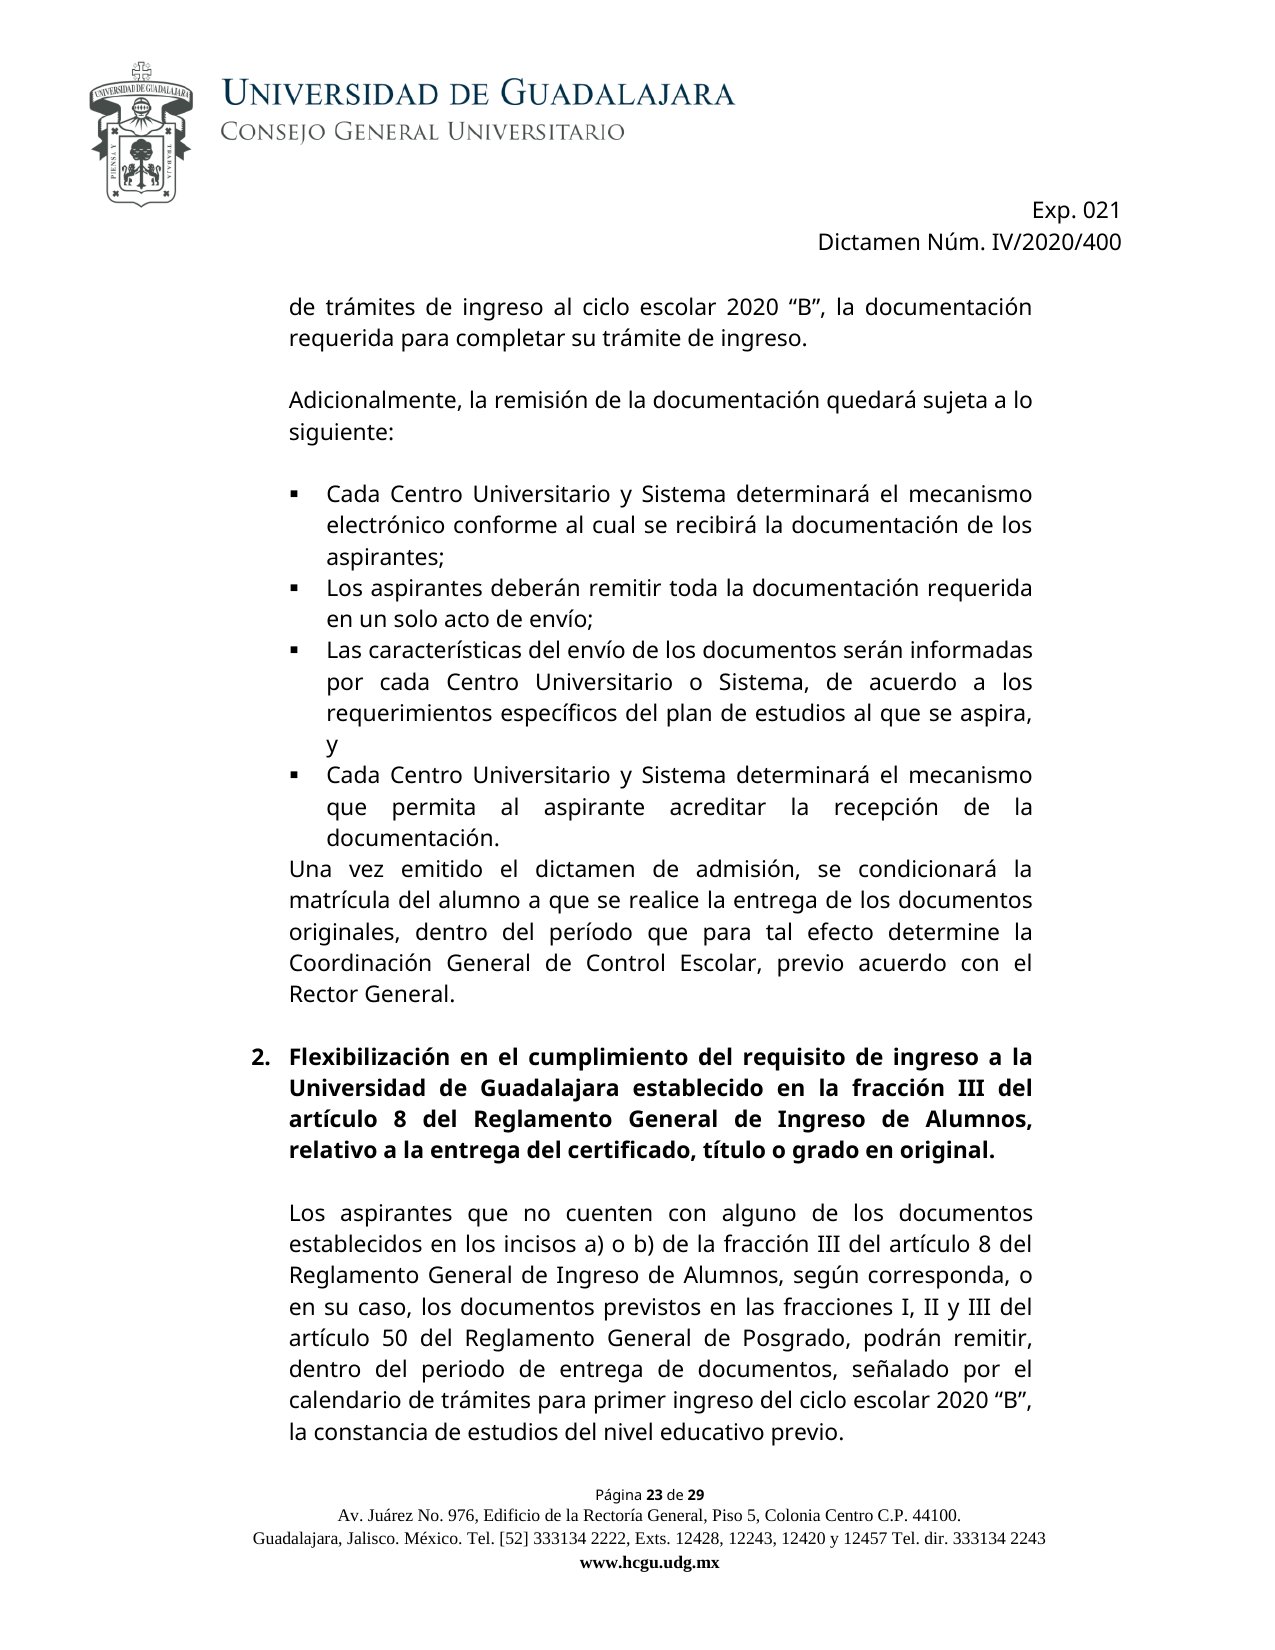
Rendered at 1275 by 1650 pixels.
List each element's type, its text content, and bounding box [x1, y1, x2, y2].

text Adicionalmente, la remisión de la documentación quedará sujeta a lo siguiente: [288, 384, 1034, 447]
list Las características del envío de los documentos serán informadas por cada Centro Universitario o Sistema, de acuerdo a los requerimientos específicos del plan de estudios al que se aspira, y [288, 634, 1034, 759]
list Los aspirantes deberán remitir toda la documentación requerida en un solo acto de envío; [288, 572, 1034, 634]
list Flexibilización en el cumplimiento del requisito de ingreso a la Universidad de Guadalajara establecido en la fracción III del artículo 8 del Reglamento General de Ingreso de Alumnos, relativo a la entrega del certificado, título o grado en original. [251, 1041, 1034, 1166]
text Los aspirantes que no cuenten con alguno de los documentos establecidos en los incisos a) o b) de la fracción III del artículo 8 del Reglamento General de Ingreso de Alumnos, según corresponda, o en su caso, los documentos previstos en las fracciones I, II y III del artículo 50 del Reglamento General de Posgrado, podrán remitir, dentro del periodo de entrega de documentos, señalado por el calendario de trámites para primer ingreso del ciclo escolar 2020 “B”, la constancia de estudios del nivel educativo previo. [288, 1197, 1034, 1447]
picture [1, 1, 1274, 268]
list Cada Centro Universitario y Sistema determinará el mecanismo que permita al aspirante acreditar la recepción de la documentación. [288, 759, 1034, 853]
text Una vez emitido el dictamen de admisión, se condicionará la matrícula del alumno a que se realice la entrega de los documentos originales, dentro del período que para tal efecto determine la Coordinación General de Control Escolar, previo acuerdo con el Rector General. [288, 853, 1034, 1009]
list Cada Centro Universitario y Sistema determinará el mecanismo electrónico conforme al cual se recibirá la documentación de los aspirantes; [288, 478, 1034, 572]
